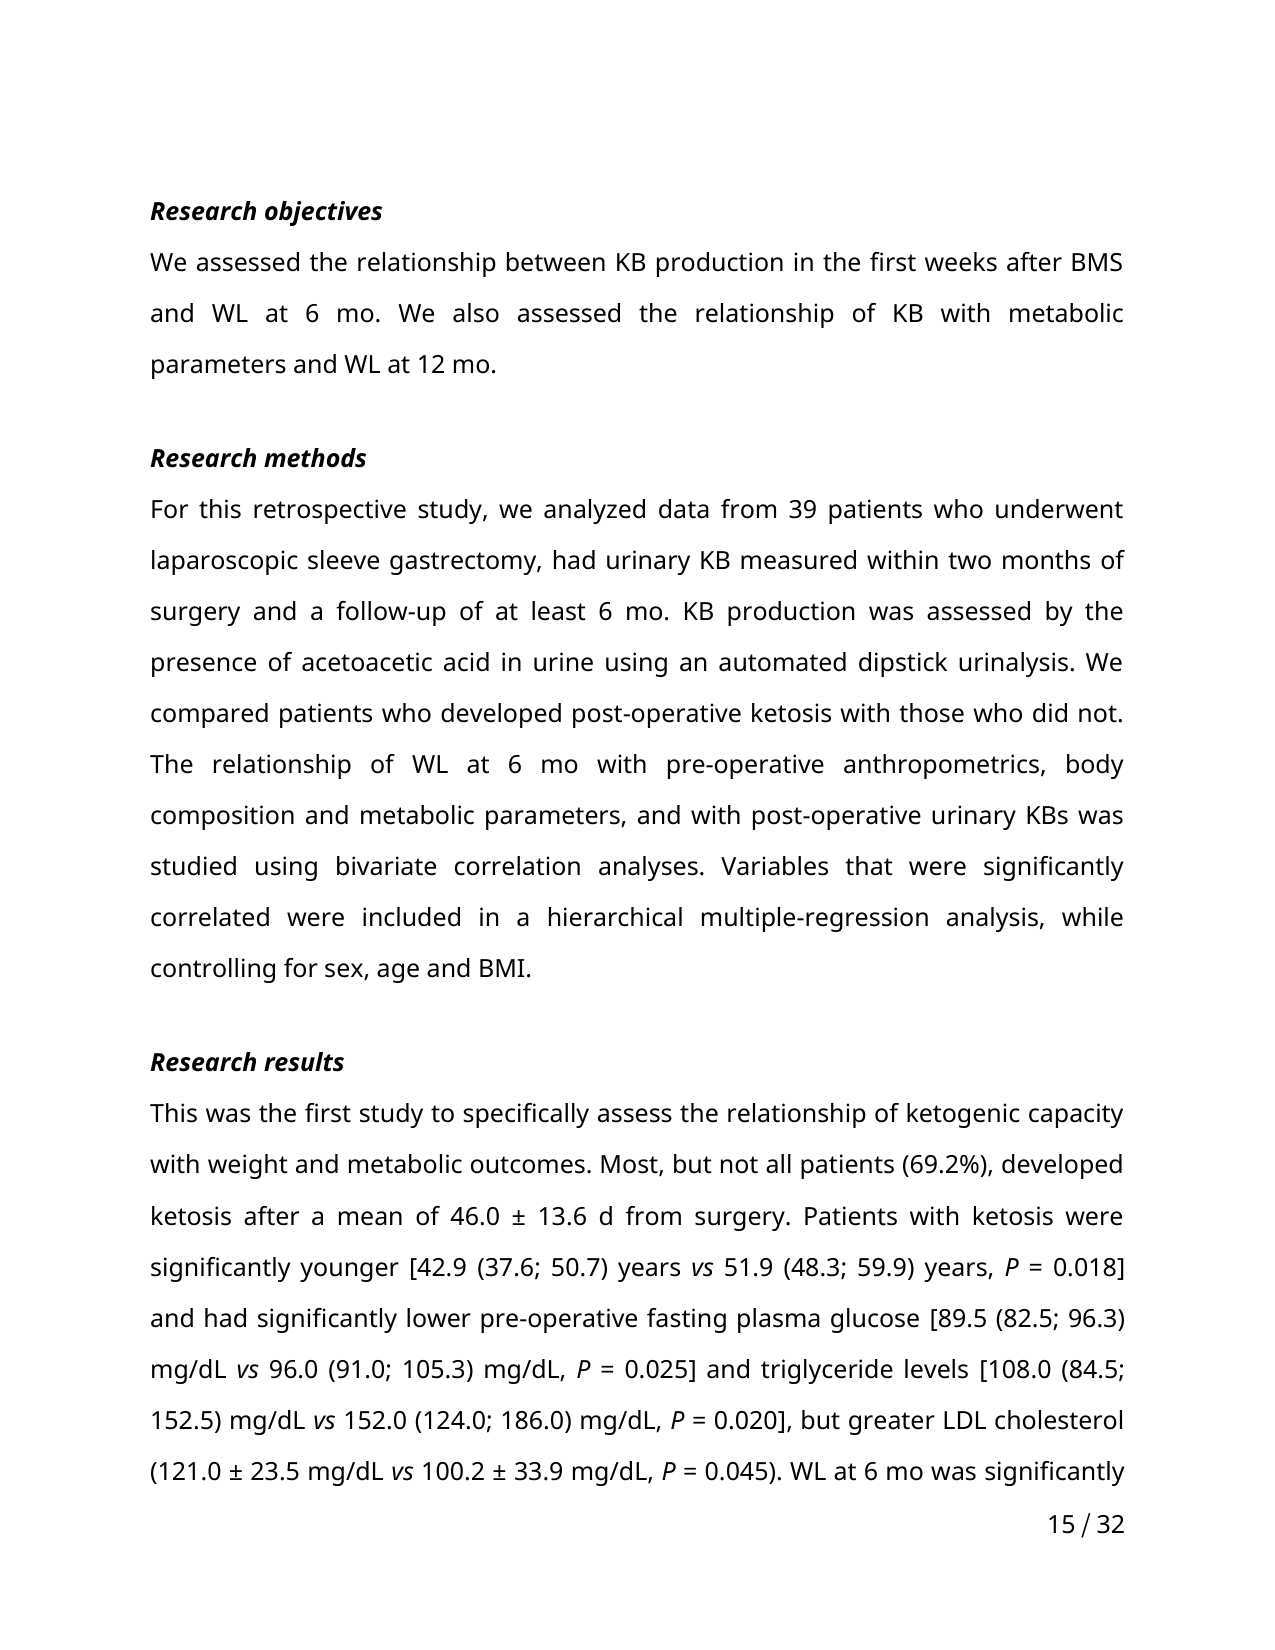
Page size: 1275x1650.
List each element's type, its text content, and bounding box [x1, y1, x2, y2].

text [150, 1096, 1125, 1487]
text Research results [150, 1045, 1125, 1079]
text Research objectives [150, 193, 1125, 227]
text We assessed the relationship between KB production in the first weeks after BMS and WL at 6 mo. We also assessed the relationship of KB with metabolic parameters and WL at 12 mo. [150, 244, 1125, 380]
text Research methods [150, 440, 1125, 474]
text For this retrospective study, we analyzed data from 39 patients who underwent laparoscopic sleeve gastrectomy, had urinary KB measured within two months of surgery and a follow-up of at least 6 mo. KB production was assessed by the presence of acetoacetic acid in urine using an automated dipstick urinalysis. We compared patients who developed post-operative ketosis with those who did not. The relationship of WL at 6 mo with pre-operative anthropometrics, body composition and metabolic parameters, and with post-operative urinary KBs was studied using bivariate correlation analyses. Variables that were significantly correlated were included in a hierarchical multiple-regression analysis, while controlling for sex, age and BMI. [150, 491, 1125, 985]
